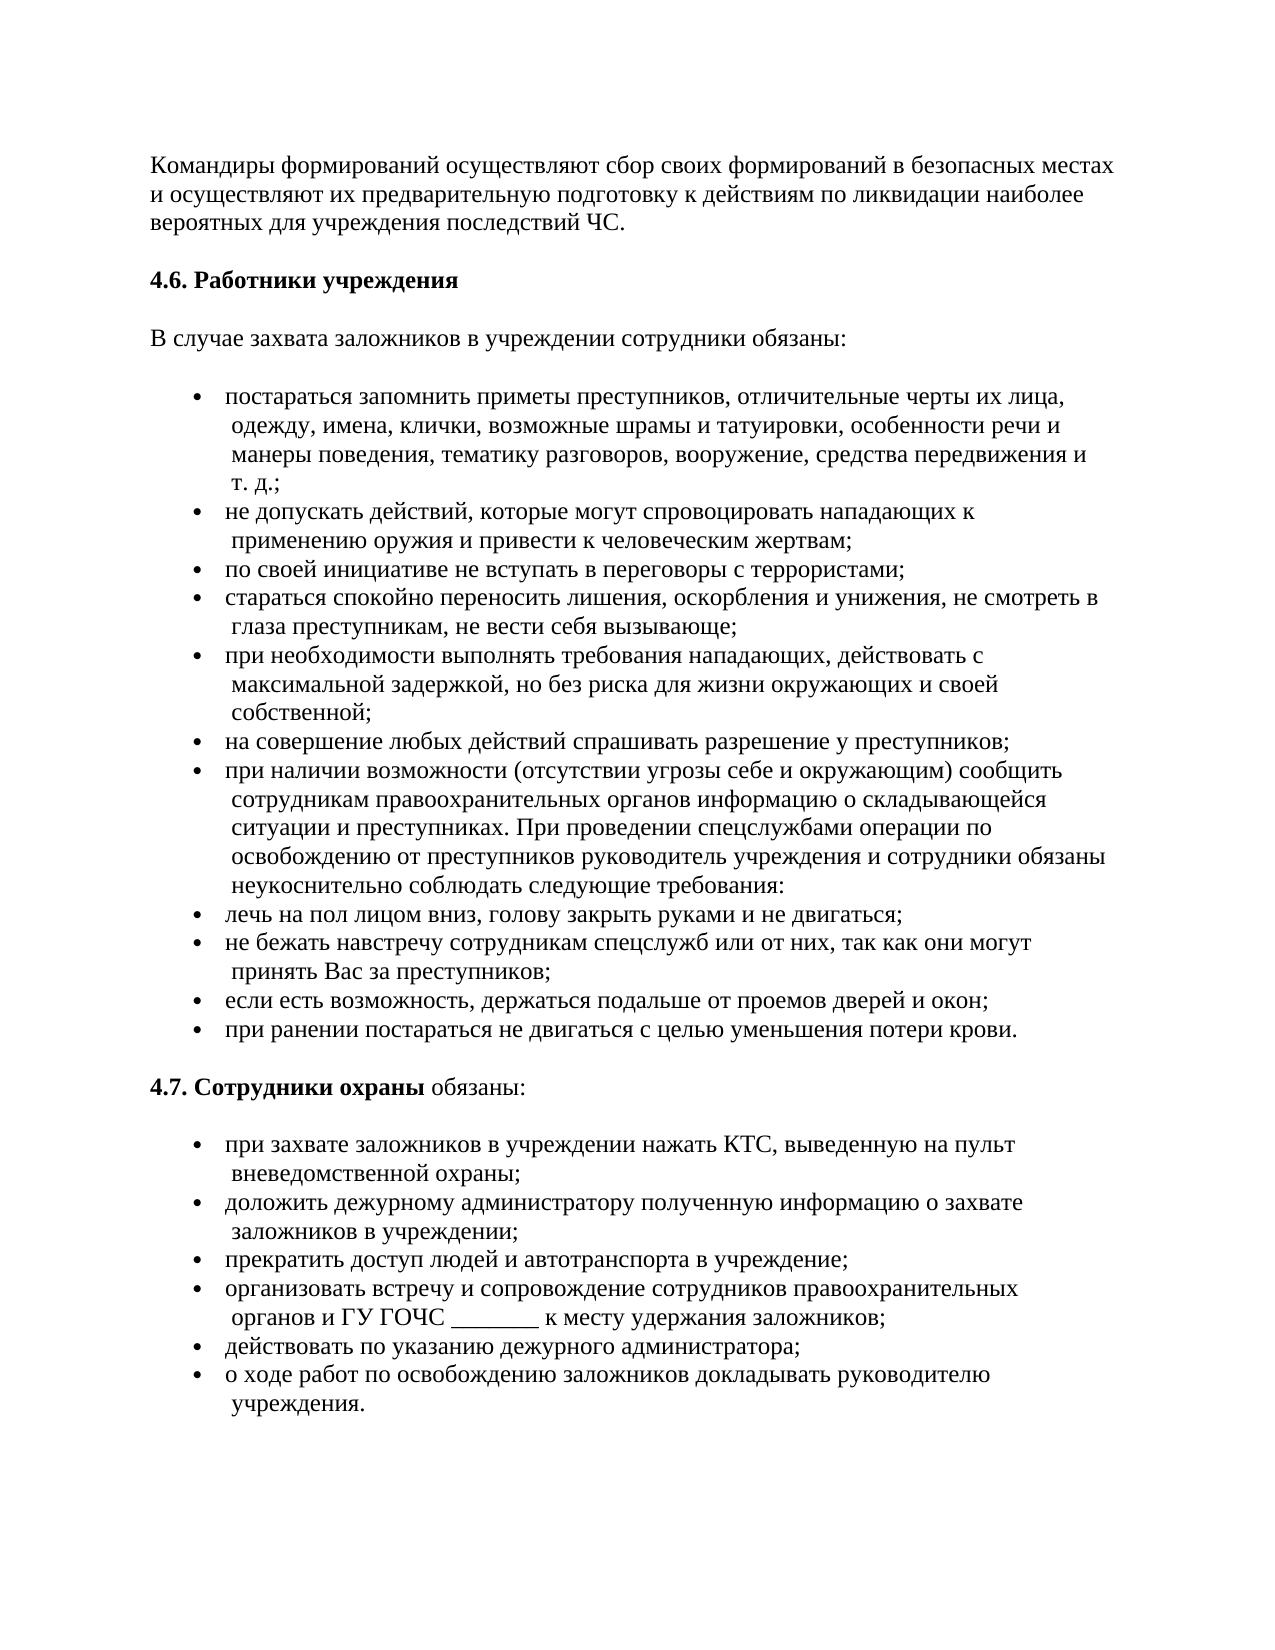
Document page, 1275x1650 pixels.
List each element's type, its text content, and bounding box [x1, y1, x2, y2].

list не допускать действий, которые могут спровоцировать нападающих к применению оружия и привести к человеческим жертвам; [194, 496, 1106, 554]
list при наличии возможности (отсутствии угрозы себе и окружающим) сообщить сотрудникам правоохранительных органов информацию о складывающейся ситуации и преступниках. При проведении спецслужбами операции по освобождению от преступников руководитель учреждения и сотрудники обязаны неукоснительно соблюдать следующие требования: [194, 755, 1106, 899]
list стараться спокойно переносить лишения, оскорбления и унижения, не смотреть в глаза преступникам, не вести себя вызывающе; [194, 582, 1106, 640]
list о ходе работ по освобождению заложников докладывать руководителю учреждения. [194, 1359, 1106, 1417]
list организовать встречу и сопровождение сотрудников правоохранительных органов и ГУ ГОЧС _______ к месту удержания заложников; [194, 1273, 1106, 1331]
list если есть возможность, держаться подальше от проемов дверей и окон; [194, 985, 1106, 1014]
list лечь на пол лицом вниз, голову закрыть руками и не двигаться; [194, 899, 1106, 927]
list при ранении постараться не двигаться с целью уменьшения потери крови. [194, 1014, 1106, 1042]
list действовать по указанию дежурного администратора; [194, 1331, 1106, 1359]
list постараться запомнить приметы преступников, отличительные черты их лица, одежду, имена, клички, возможные шрамы и татуировки, особенности речи и манеры поведения, тематику разговоров, вооружение, средства передвижения и т. д.; [194, 381, 1106, 496]
text Командиры формирований осуществляют сбор своих формирований в безопасных местах и осуществляют их предварительную подготовку к действиям по ликвидации наиболее вероятных для учреждения последствий ЧС. [150, 150, 1125, 236]
list при захвате заложников в учреждении нажать КТС, выведенную на пульт вневедомственной охраны; [194, 1129, 1106, 1187]
text 4.6. Работники учреждения [150, 265, 1125, 294]
list по своей инициативе не вступать в переговоры с террористами; [194, 554, 1106, 582]
text 4.7. Сотрудники охраны обязаны: [150, 1072, 1125, 1100]
list при необходимости выполнять требования нападающих, действовать с максимальной задержкой, но без риска для жизни окружающих и своей собственной; [194, 640, 1106, 726]
list доложить дежурному администратору полученную информацию о захвате заложников в учреждении; [194, 1187, 1106, 1244]
list не бежать навстречу сотрудникам спецслужб или от них, так как они могут принять Вас за преступников; [194, 927, 1106, 985]
list прекратить доступ людей и автотранспорта в учреждение; [194, 1244, 1106, 1273]
list на совершение любых действий спрашивать разрешение у преступников; [194, 726, 1106, 755]
text В случае захвата заложников в учреждении сотрудники обязаны: [150, 323, 1125, 352]
